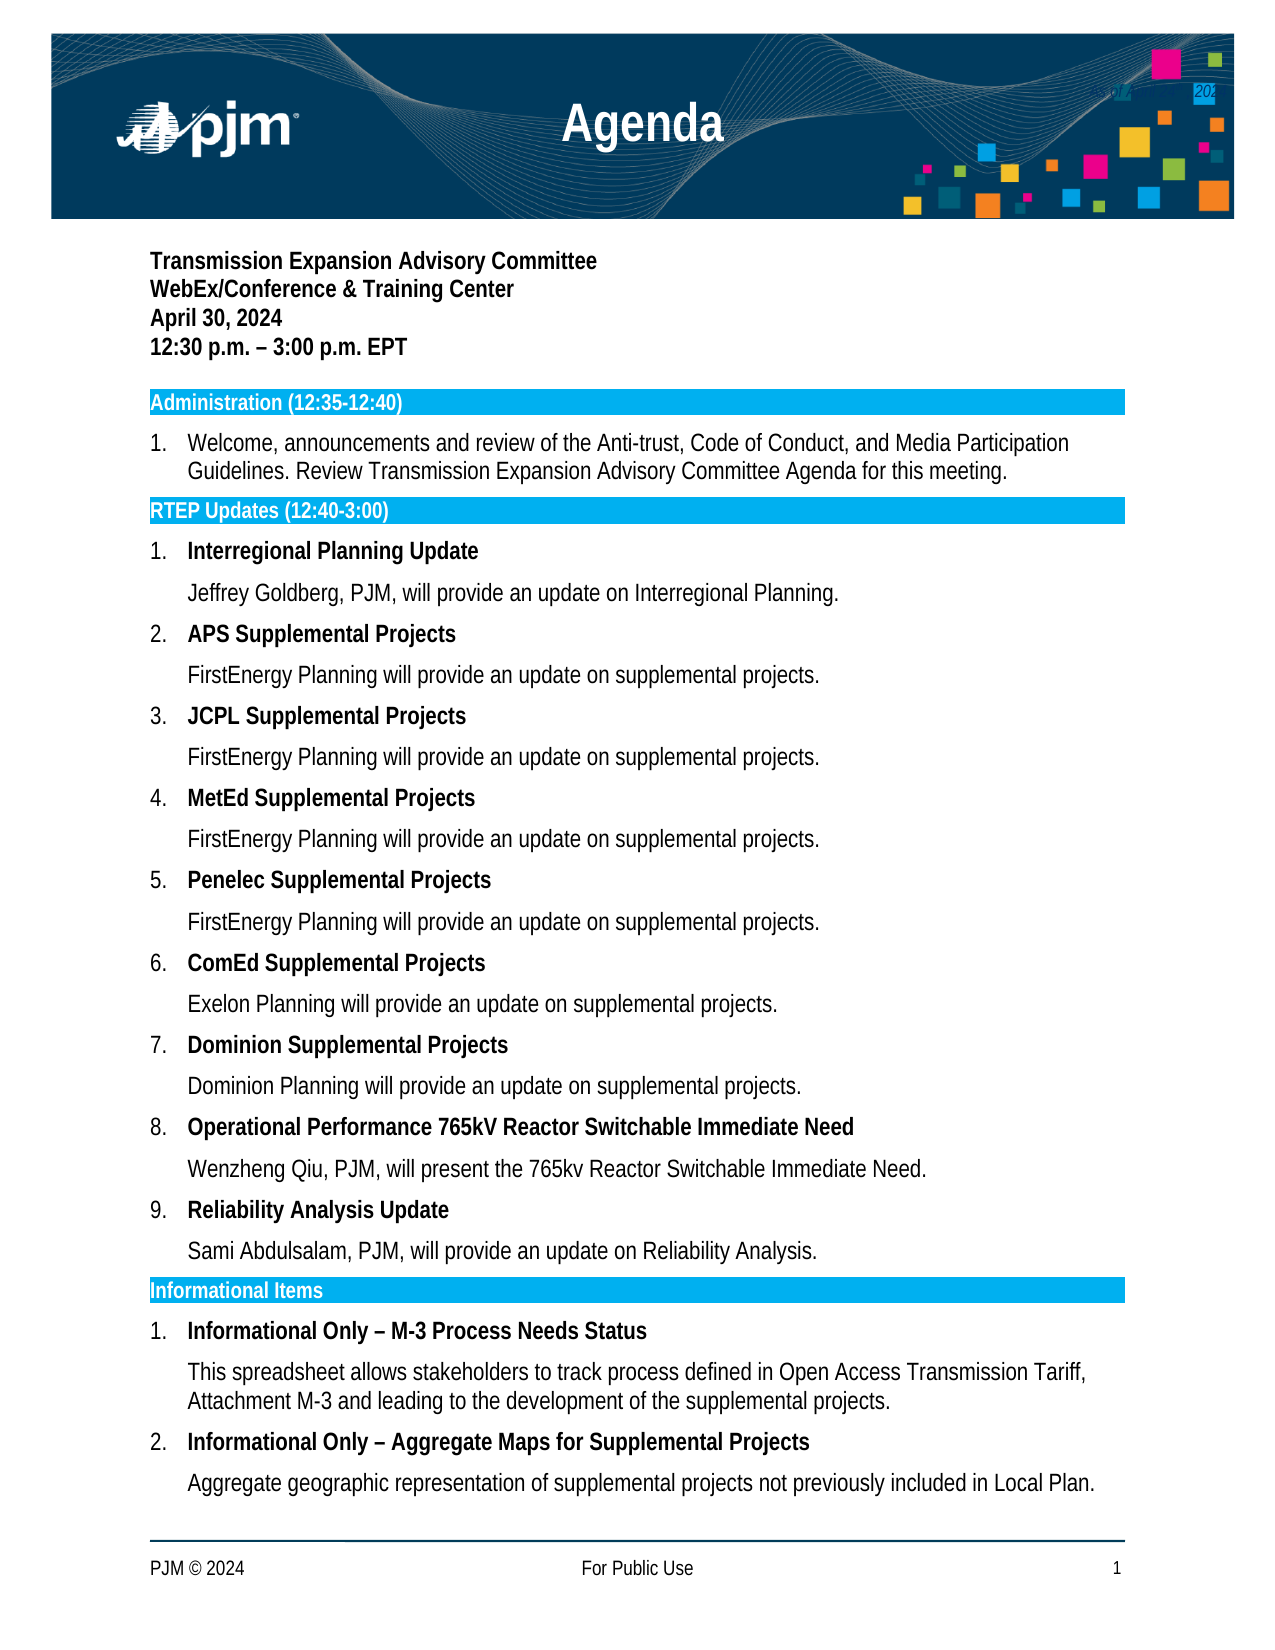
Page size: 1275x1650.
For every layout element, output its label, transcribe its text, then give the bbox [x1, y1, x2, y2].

subtitle Exelon Planning will provide an update on supplemental projects. [187, 989, 1125, 1018]
picture [51, 32, 1235, 219]
subtitle APS Supplemental Projects [150, 619, 1125, 647]
subtitle Reliability Analysis Update [150, 1195, 1125, 1223]
subtitle Informational Items [150, 1277, 1125, 1303]
list Aggregate geographic representation of supplemental projects not previously included in Local Plan. [187, 1468, 1125, 1497]
subtitle FirstEnergy Planning will provide an update on supplemental projects. [187, 742, 1125, 771]
text Transmission Expansion Advisory Committee [150, 246, 1125, 274]
subtitle FirstEnergy Planning will provide an update on supplemental projects. [187, 907, 1125, 935]
subtitle Dominion Planning will provide an update on supplemental projects. [187, 1071, 1125, 1100]
subtitle JCPL Supplemental Projects [150, 701, 1125, 729]
text 12:30 p.m. – 3:00 p.m. EPT [150, 332, 1125, 360]
subtitle Operational Performance 765kV Reactor Switchable Immediate Need [150, 1112, 1125, 1141]
subtitle Welcome, announcements and review of the Anti-trust, Code of Conduct, and Media Participation Guidelines. Review Transmission Expansion Advisory Committee Agenda for this meeting. [150, 428, 1125, 485]
list This spreadsheet allows stakeholders to track process defined in Open Access Transmission Tariff, Attachment M-3 and leading to the development of the supplemental projects. [187, 1357, 1125, 1414]
subtitle MetEd Supplemental Projects [150, 783, 1125, 812]
list Informational Only – Aggregate Maps for Supplemental Projects [150, 1427, 1125, 1455]
subtitle Sami Abdulsalam, PJM, will provide an update on Reliability Analysis. [187, 1236, 1125, 1264]
text WebEx/Conference & Training Center [150, 274, 1125, 303]
subtitle Penelec Supplemental Projects [150, 866, 1125, 894]
subtitle FirstEnergy Planning will provide an update on supplemental projects. [187, 824, 1125, 853]
subtitle Dominion Supplemental Projects [150, 1030, 1125, 1059]
subtitle Jeffrey Goldberg, PJM, will provide an update on Interregional Planning. [187, 577, 1125, 606]
subtitle Administration (12:35-12:40) [150, 389, 1125, 415]
list Interregional Planning Update [150, 536, 1125, 565]
text April 30, 2024 [150, 303, 1125, 332]
subtitle Wenzheng Qiu, PJM, will present the 765kv Reactor Switchable Immediate Need. [187, 1153, 1125, 1182]
subtitle ComEd Supplemental Projects [150, 948, 1125, 976]
subtitle RTEP Updates (12:40-3:00) [150, 497, 1125, 524]
subtitle FirstEnergy Planning will provide an update on supplemental projects. [187, 660, 1125, 688]
list Informational Only – M-3 Process Needs Status [150, 1316, 1125, 1344]
